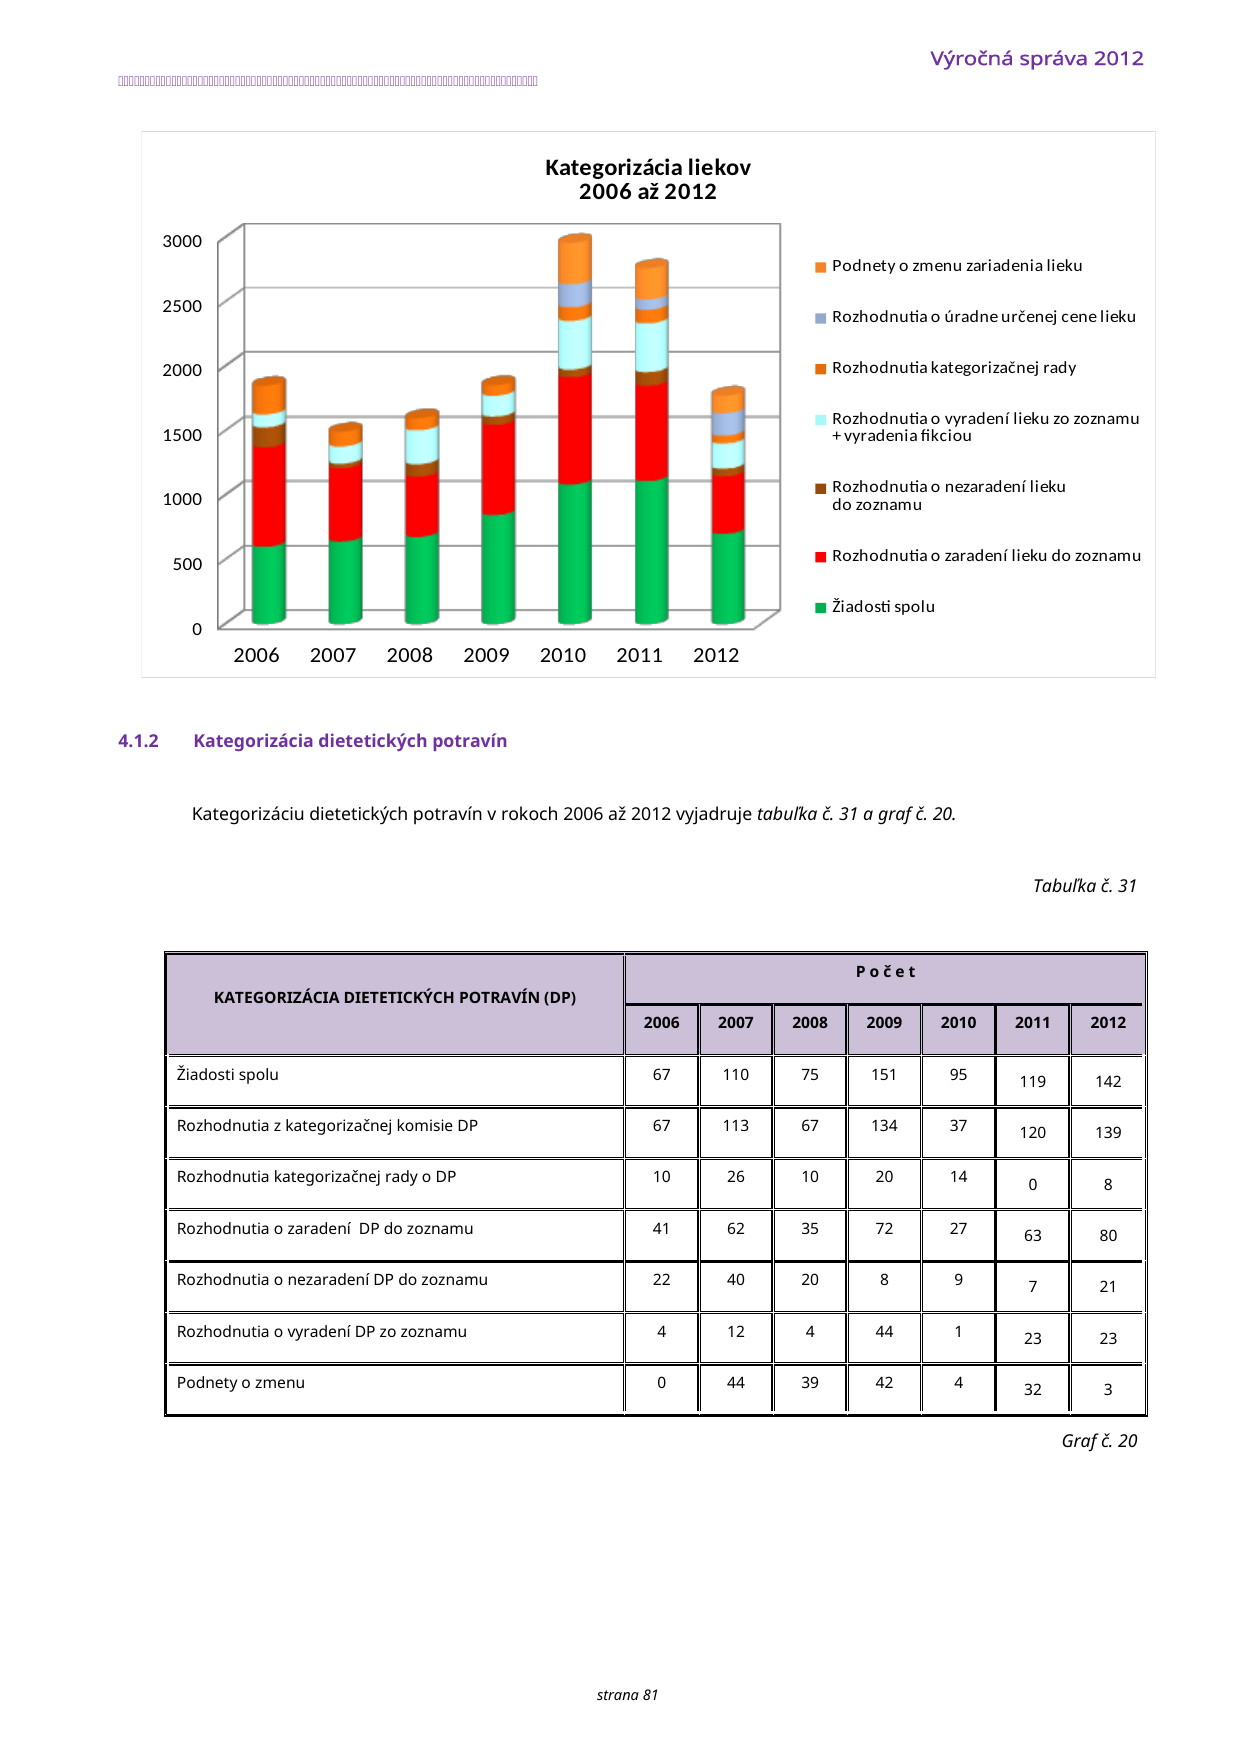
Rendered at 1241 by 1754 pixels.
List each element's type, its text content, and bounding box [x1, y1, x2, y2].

table_cell 20 [849, 1160, 920, 1208]
table_cell Rozhodnutia z kategorizačnej komisie DP [165, 1105, 624, 1157]
table_cell 0 [997, 1160, 1068, 1208]
table_header P o č e t [624, 952, 1146, 1003]
table_cell 2007 [701, 1006, 771, 1054]
table_cell 10 [626, 1160, 697, 1208]
table_cell 2008 [775, 1006, 845, 1054]
table_cell 9 [923, 1263, 994, 1311]
table_cell 23 [997, 1314, 1068, 1362]
table_cell 2009 [849, 1006, 920, 1054]
table_cell 26 [701, 1160, 771, 1208]
table_cell 2011 [997, 1006, 1068, 1054]
text Kategorizáciu dietetických potravín v rokoch 2006 až 2012 vyjadruje tabuľka č. 31 a graf č. 20. [192, 801, 1137, 825]
table_cell 4 [775, 1314, 845, 1362]
table_cell 67 [626, 1109, 697, 1157]
table_cell Rozhodnutia o zaradení DP do zoznamu [167, 1208, 623, 1259]
table_cell 8 [849, 1263, 920, 1311]
table_header KATEGORIZÁCIA DIETETICKÝCH POTRAVÍN (DP) [167, 955, 624, 1054]
table_cell 134 [849, 1109, 920, 1157]
table_cell Rozhodnutia o nezaradení DP do zoznamu [165, 1260, 623, 1311]
table_cell 8 [1072, 1157, 1145, 1208]
table_cell 62 [701, 1211, 771, 1259]
table_cell 14 [923, 1160, 994, 1208]
table_cell 39 [773, 1365, 847, 1413]
table_cell 4 [626, 1314, 697, 1362]
table_cell 44 [849, 1314, 920, 1362]
text 4.1.2 Kategorizácia dietetických potravín [118, 728, 1137, 753]
table_cell 72 [849, 1211, 920, 1259]
table_cell 1 [923, 1314, 994, 1362]
table_cell 119 [997, 1057, 1068, 1105]
table_cell 80 [1072, 1208, 1145, 1259]
table_cell 67 [626, 1057, 697, 1105]
table_cell 40 [701, 1263, 771, 1311]
table_cell 142 [1072, 1054, 1145, 1105]
text Tabuľka č. 31 [118, 873, 1137, 898]
table_cell Podnety o zmenu [167, 1362, 624, 1413]
table_cell 3 [1070, 1362, 1145, 1413]
table_cell 120 [997, 1109, 1068, 1157]
table_cell 2012 [1072, 1003, 1145, 1054]
table_cell 44 [699, 1365, 773, 1413]
table_cell 151 [849, 1057, 920, 1105]
table_cell 22 [626, 1263, 697, 1311]
table_cell 20 [775, 1263, 845, 1311]
table_cell 110 [701, 1057, 771, 1105]
table_cell 21 [1072, 1260, 1146, 1311]
table_cell 0 [624, 1362, 699, 1413]
table_cell 75 [775, 1057, 845, 1105]
table_cell 67 [775, 1109, 845, 1157]
table_cell 2010 [923, 1006, 994, 1054]
table_cell 35 [775, 1211, 845, 1259]
table_cell 32 [996, 1366, 1070, 1413]
table_cell 63 [997, 1211, 1068, 1259]
table_cell 95 [923, 1057, 994, 1105]
table_cell Rozhodnutia o vyradení DP zo zoznamu [167, 1311, 623, 1362]
table_cell 139 [1070, 1105, 1146, 1157]
text Graf č. 20 [118, 1018, 1137, 1453]
table_cell 27 [923, 1211, 994, 1259]
table_cell 42 [847, 1365, 921, 1413]
table_cell 41 [626, 1211, 697, 1259]
table_cell Žiadosti spolu [167, 1054, 623, 1105]
table_cell 113 [701, 1109, 771, 1157]
table_cell 23 [1072, 1311, 1145, 1362]
table_cell 10 [775, 1160, 845, 1208]
table_cell 2006 [626, 1006, 697, 1054]
table_cell 7 [997, 1263, 1068, 1311]
table_cell 12 [701, 1314, 771, 1362]
table_cell Rozhodnutia kategorizačnej rady o DP [167, 1157, 623, 1208]
table_cell 4 [921, 1362, 996, 1413]
table_cell 37 [923, 1109, 994, 1157]
